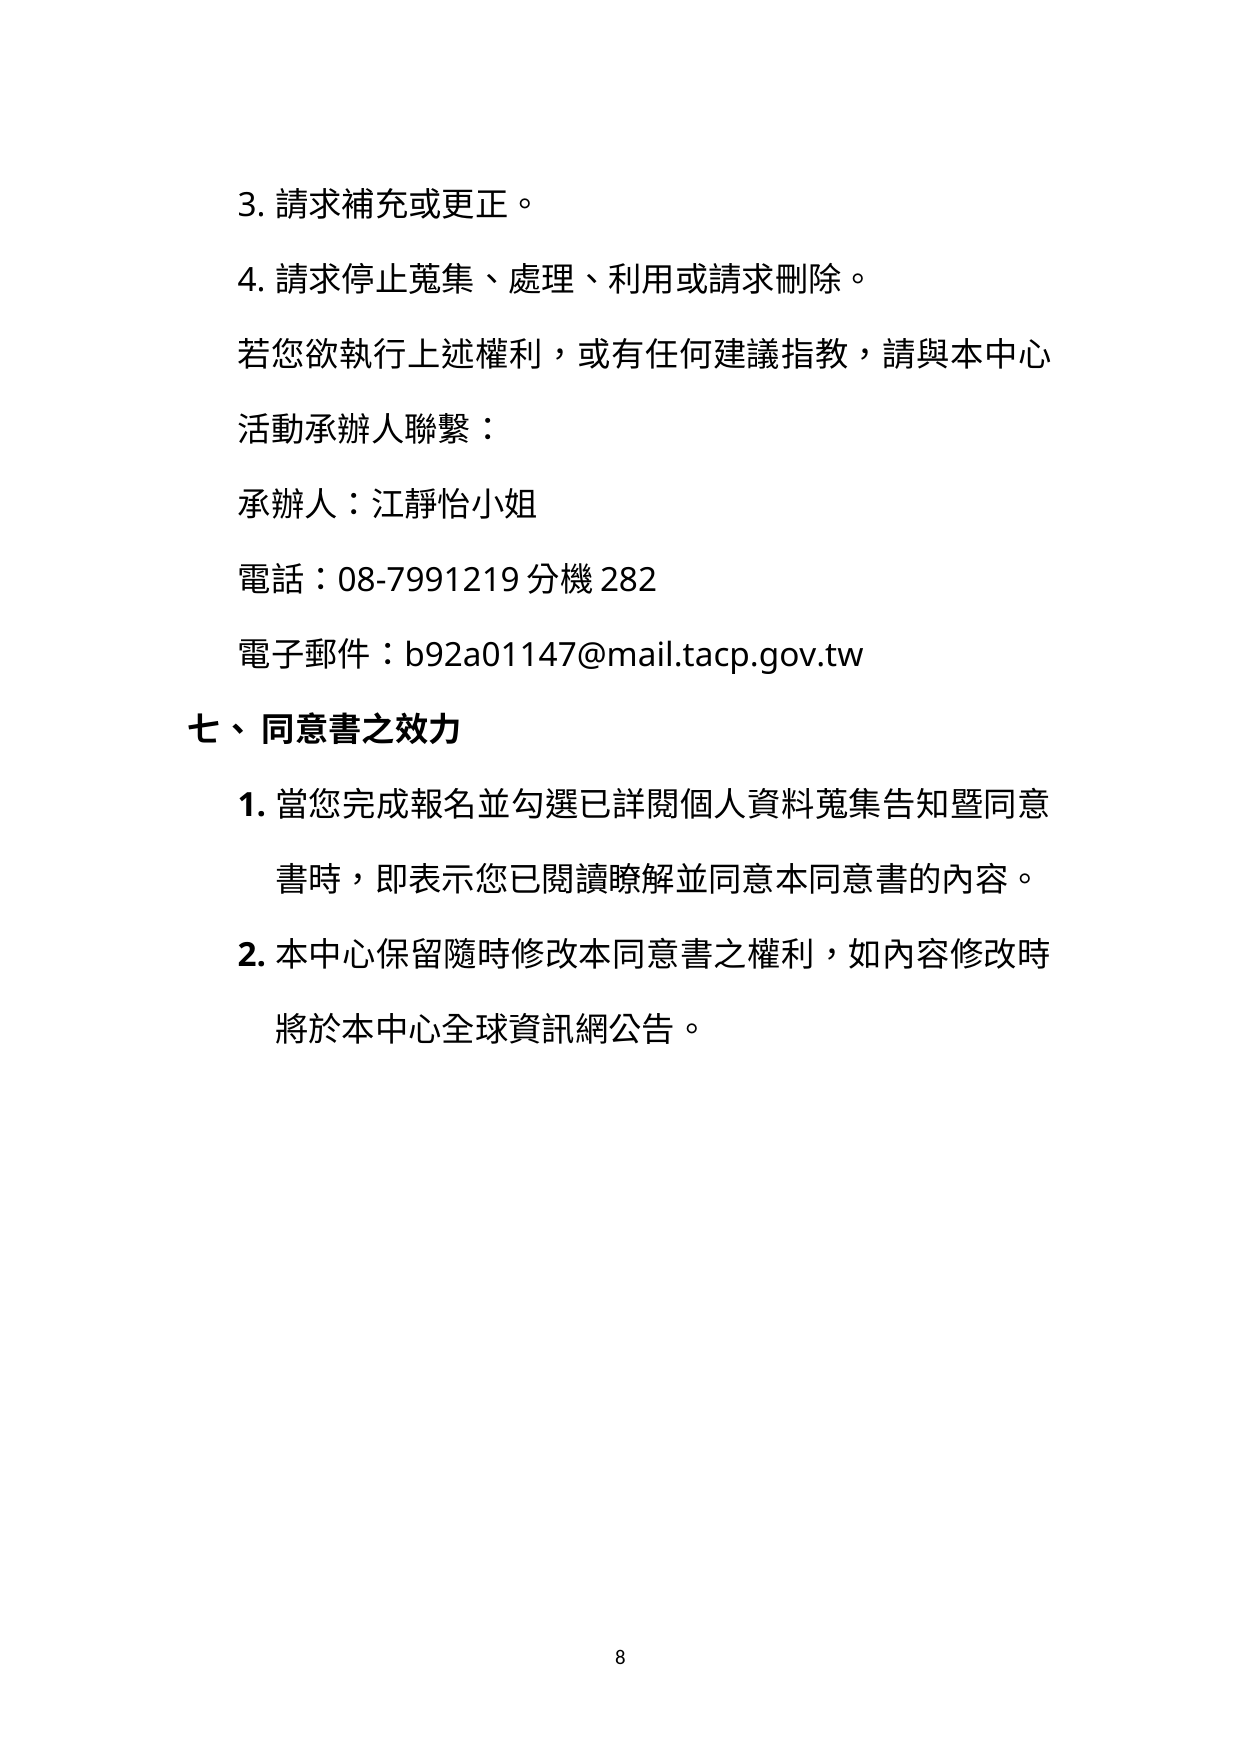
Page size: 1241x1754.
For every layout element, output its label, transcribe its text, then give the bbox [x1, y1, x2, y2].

text 電子郵件：b92a01147@mail.tacp.gov.tw [237, 614, 1053, 689]
list 請求停止蒐集、處理、利用或請求刪除。 [237, 239, 1053, 314]
list 本中心保留隨時修改本同意書之權利，如內容修改時將於本中心全球資訊網公告。 [237, 914, 1053, 1064]
list 當您完成報名並勾選已詳閱個人資料蒐集告知暨同意書時，即表示您已閱讀瞭解並同意本同意書的內容。 [237, 764, 1053, 914]
list 同意書之效力 [187, 689, 1053, 764]
text 電話：08-7991219分機282 [237, 539, 1053, 614]
text 若您欲執行上述權利，或有任何建議指教，請與本中心活動承辦人聯繫： 承辦人：江靜怡小姐 [237, 314, 1053, 539]
list 請求補充或更正。 [237, 164, 1053, 239]
